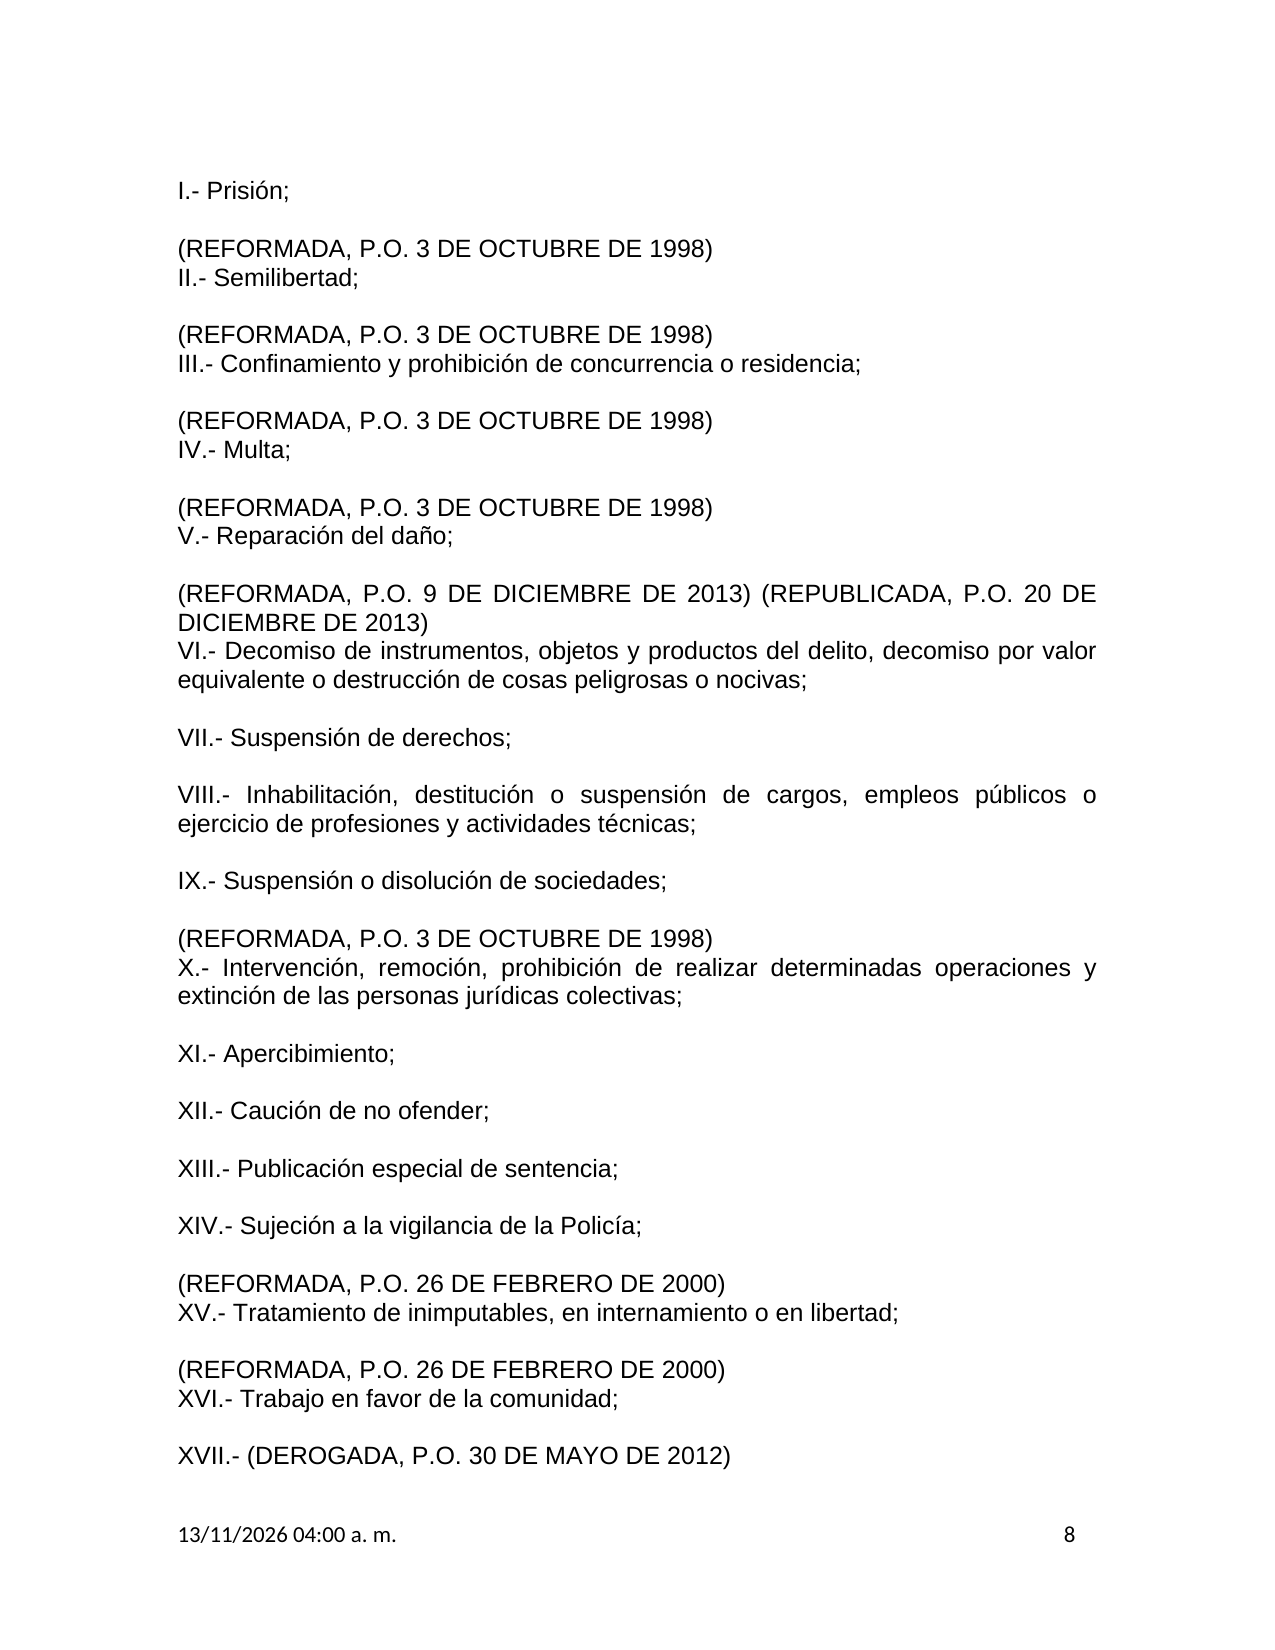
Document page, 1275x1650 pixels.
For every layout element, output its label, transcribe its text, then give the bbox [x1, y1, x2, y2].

text X.- Intervención, remoción, prohibición de realizar determinadas operaciones y extinción de las personas jurídicas colectivas; [177, 953, 1098, 1010]
text (REFORMADA, P.O. 9 DE DICIEMBRE DE 2013) (REPUBLICADA, P.O. 20 DE DICIEMBRE DE 2013) [177, 579, 1098, 636]
text IV.- Multa; [177, 435, 1098, 464]
text VIII.- Inhabilitación, destitución o suspensión de cargos, empleos públicos o ejercicio de profesiones y actividades técnicas; [177, 780, 1098, 838]
text (REFORMADA, P.O. 3 DE OCTUBRE DE 1998) [177, 924, 1098, 953]
text XIII.- Publicación especial de sentencia; [177, 1154, 1098, 1183]
text XII.- Caución de no ofender; [177, 1096, 1098, 1125]
text (REFORMADA, P.O. 26 DE FEBRERO DE 2000) [177, 1269, 1098, 1298]
text XI.- Apercibimiento; [177, 1039, 1098, 1068]
text XVII.- (DEROGADA, P.O. 30 DE MAYO DE 2012) [177, 1441, 1098, 1470]
text VII.- Suspensión de derechos; [177, 723, 1098, 751]
text II.- Semilibertad; [177, 263, 1098, 291]
text XIV.- Sujeción a la vigilancia de la Policía; [177, 1211, 1098, 1240]
text (REFORMADA, P.O. 3 DE OCTUBRE DE 1998) [177, 320, 1098, 349]
text XVI.- Trabajo en favor de la comunidad; [177, 1384, 1098, 1413]
text (REFORMADA, P.O. 26 DE FEBRERO DE 2000) [177, 1355, 1098, 1384]
text (REFORMADA, P.O. 3 DE OCTUBRE DE 1998) [177, 406, 1098, 435]
text VI.- Decomiso de instrumentos, objetos y productos del delito, decomiso por valor equivalente o destrucción de cosas peligrosas o nocivas; [177, 636, 1098, 694]
text IX.- Suspensión o disolución de sociedades; [177, 866, 1098, 895]
text I.- Prisión; [177, 176, 1098, 205]
text XV.- Tratamiento de inimputables, en internamiento o en libertad; [177, 1298, 1098, 1326]
text (REFORMADA, P.O. 3 DE OCTUBRE DE 1998) [177, 493, 1098, 521]
text V.- Reparación del daño; [177, 521, 1098, 550]
text III.- Confinamiento y prohibición de concurrencia o residencia; [177, 349, 1098, 378]
text (REFORMADA, P.O. 3 DE OCTUBRE DE 1998) [177, 234, 1098, 263]
